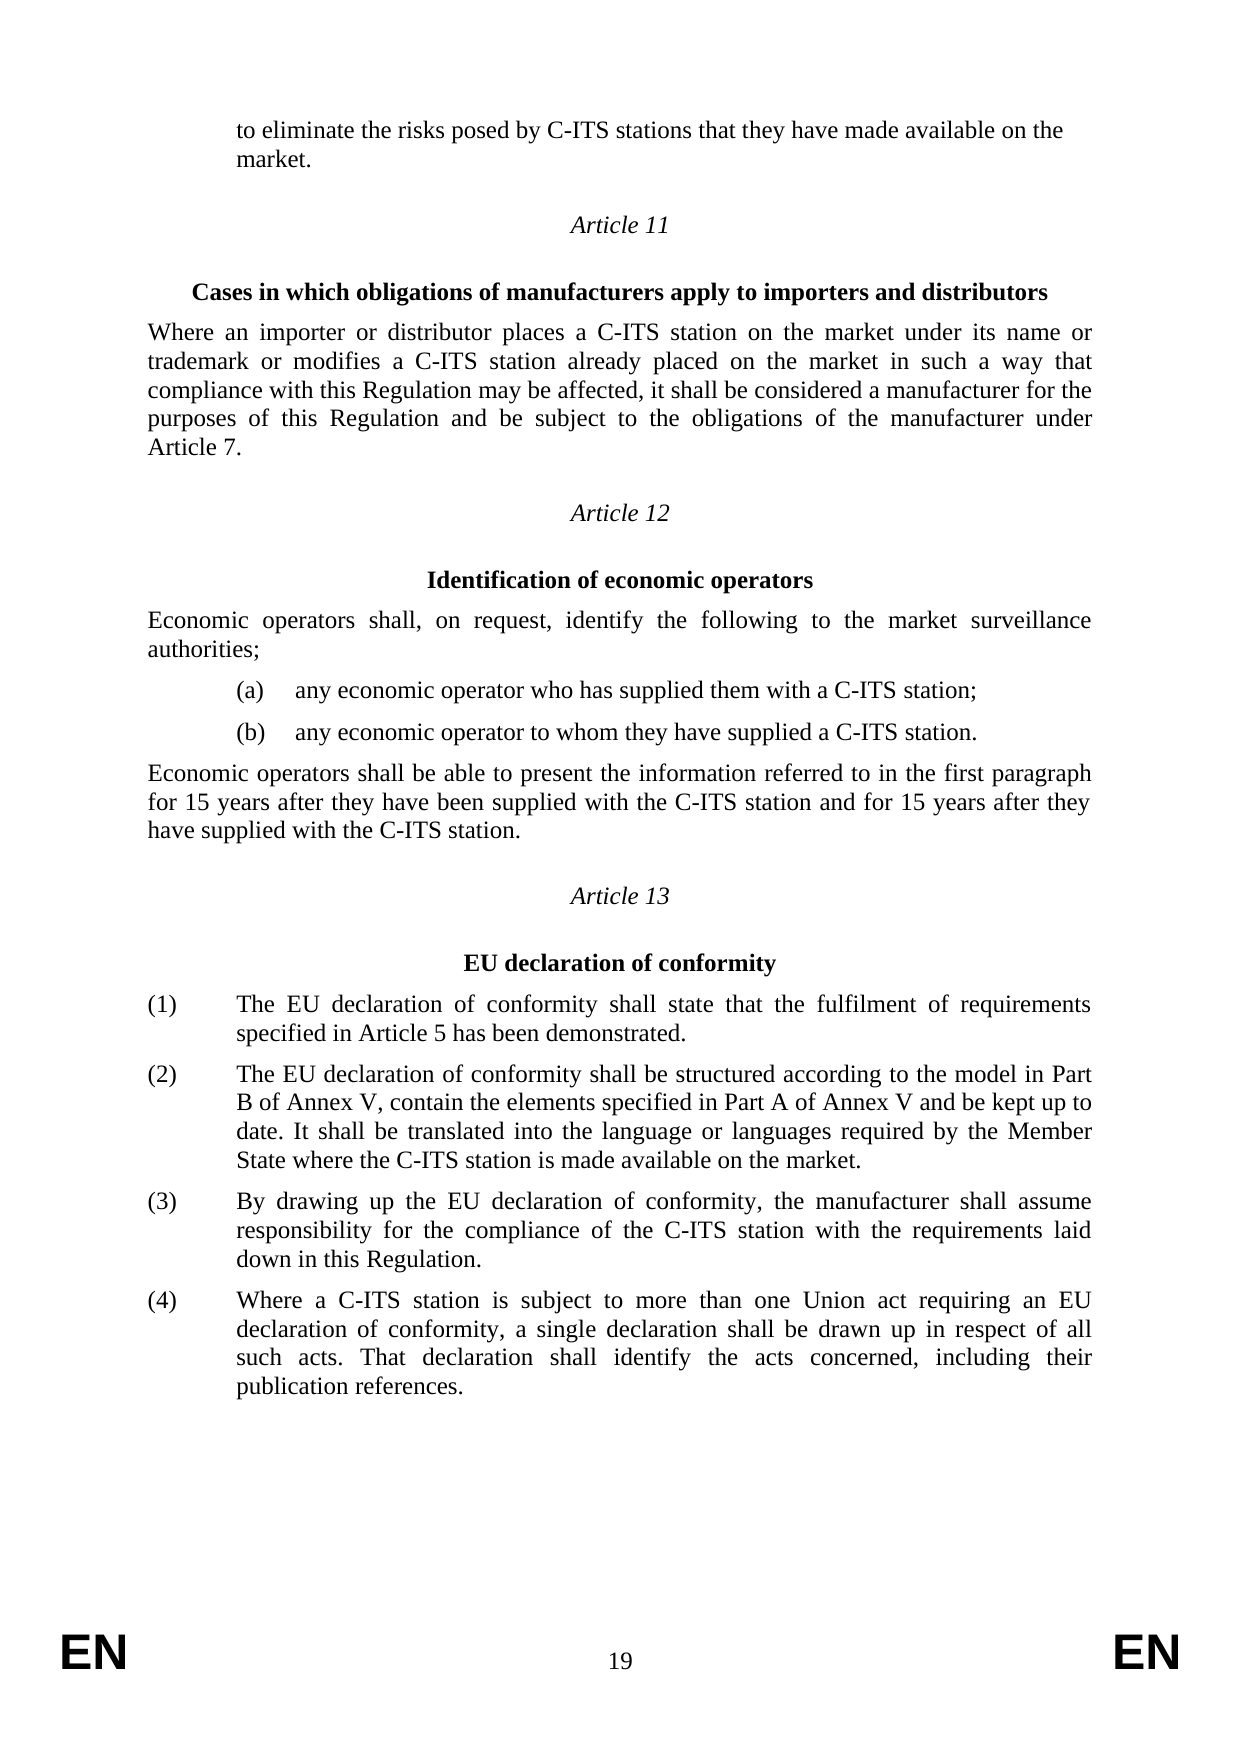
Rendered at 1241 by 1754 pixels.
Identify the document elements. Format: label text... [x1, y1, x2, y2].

list The EU declaration of conformity shall state that the fulfilment of requirements specified in Article 5 has been demonstrated. [147, 989, 1092, 1046]
text Economic operators shall be able to present the information referred to in the first paragraph for 15 years after they have been supplied with the C-ITS station and for 15 years after they have supplied with the C-ITS station. [147, 758, 1093, 844]
list any economic operator to whom they have supplied a C-ITS station. [236, 717, 1192, 745]
list By drawing up the EU declaration of conformity, the manufacturer shall assume responsibility for the compliance of the C-ITS station with the requirements laid down in this Regulation. [147, 1186, 1093, 1272]
text Article 13 [163, 881, 1077, 910]
text to eliminate the risks posed by C-ITS stations that they have made available on the market. [236, 115, 1093, 173]
subtitle Identification of economic operators [163, 565, 1077, 594]
text Article 12 [163, 498, 1077, 527]
text Where an importer or distributor places a C-ITS station on the market under its name or trademark or modifies a C-ITS station already placed on the market in such a way that compliance with this Regulation may be affected, it shall be considered a manufacturer for the purposes of this Regulation and be subject to the obligations of the manufacturer under Article 7. [147, 317, 1093, 461]
subtitle EU declaration of conformity [163, 948, 1077, 977]
subtitle Cases in which obligations of manufacturers apply to importers and distributors [191, 277, 1192, 305]
text Article 11 [163, 210, 1077, 239]
list Where a C-ITS station is subject to more than one Union act requiring an EU declaration of conformity, a single declaration shall be drawn up in respect of all such acts. That declaration shall identify the acts concerned, including their publication references. [147, 1285, 1093, 1400]
list any economic operator who has supplied them with a C-ITS station; [236, 676, 1192, 704]
list The EU declaration of conformity shall be structured according to the model in Part B of Annex V, contain the elements specified in Part A of Annex V and be kept up to date. It shall be translated into the language or languages required by the Member State where the C-ITS station is made available on the market. [147, 1059, 1093, 1174]
text Economic operators shall, on request, identify the following to the market surveillance authorities; [147, 606, 1092, 663]
